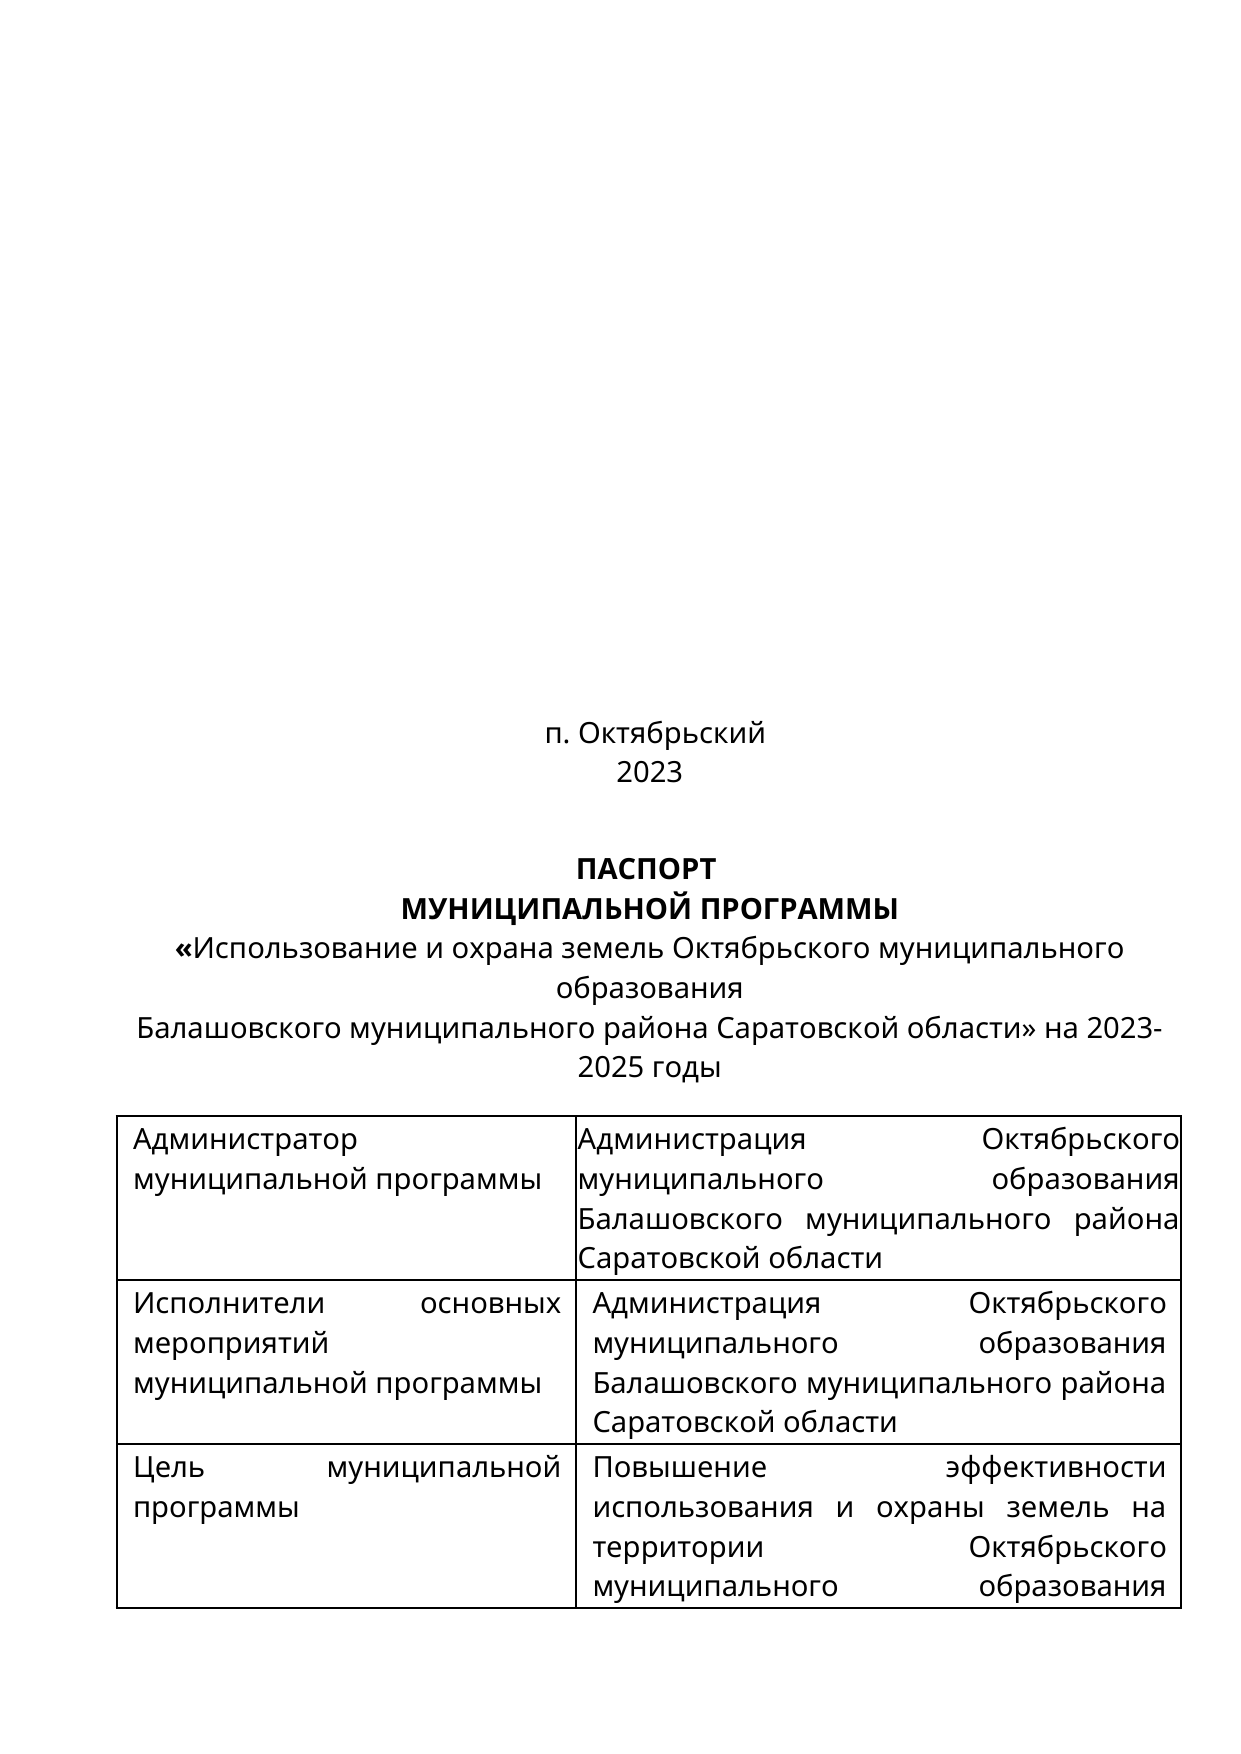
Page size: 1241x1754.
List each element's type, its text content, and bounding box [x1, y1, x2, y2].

table_header Администратор муниципальной программы [118, 1117, 575, 1279]
text п. Октябрьский [118, 712, 1181, 752]
text Балашовского муниципального района Саратовской области» на 2023-2025 годы [118, 1007, 1181, 1086]
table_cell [577, 1445, 1180, 1607]
text 2023 [118, 752, 1181, 791]
text «Использование и охрана земель Октябрьского муниципального образования [118, 928, 1181, 1007]
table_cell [118, 1445, 575, 1607]
table_cell Администрация Октябрьского муниципального образования Балашовского муниципального района Саратовской области [577, 1281, 1180, 1443]
table_header Администрация Октябрьского муниципального образования Балашовского муниципального района Саратовской области [577, 1117, 1180, 1279]
table_cell Исполнители основных мероприятий муниципальной программы [118, 1281, 575, 1443]
subtitle ПАСПОРТ МУНИЦИПАЛЬНОЙ ПРОГРАММЫ [118, 848, 1181, 928]
